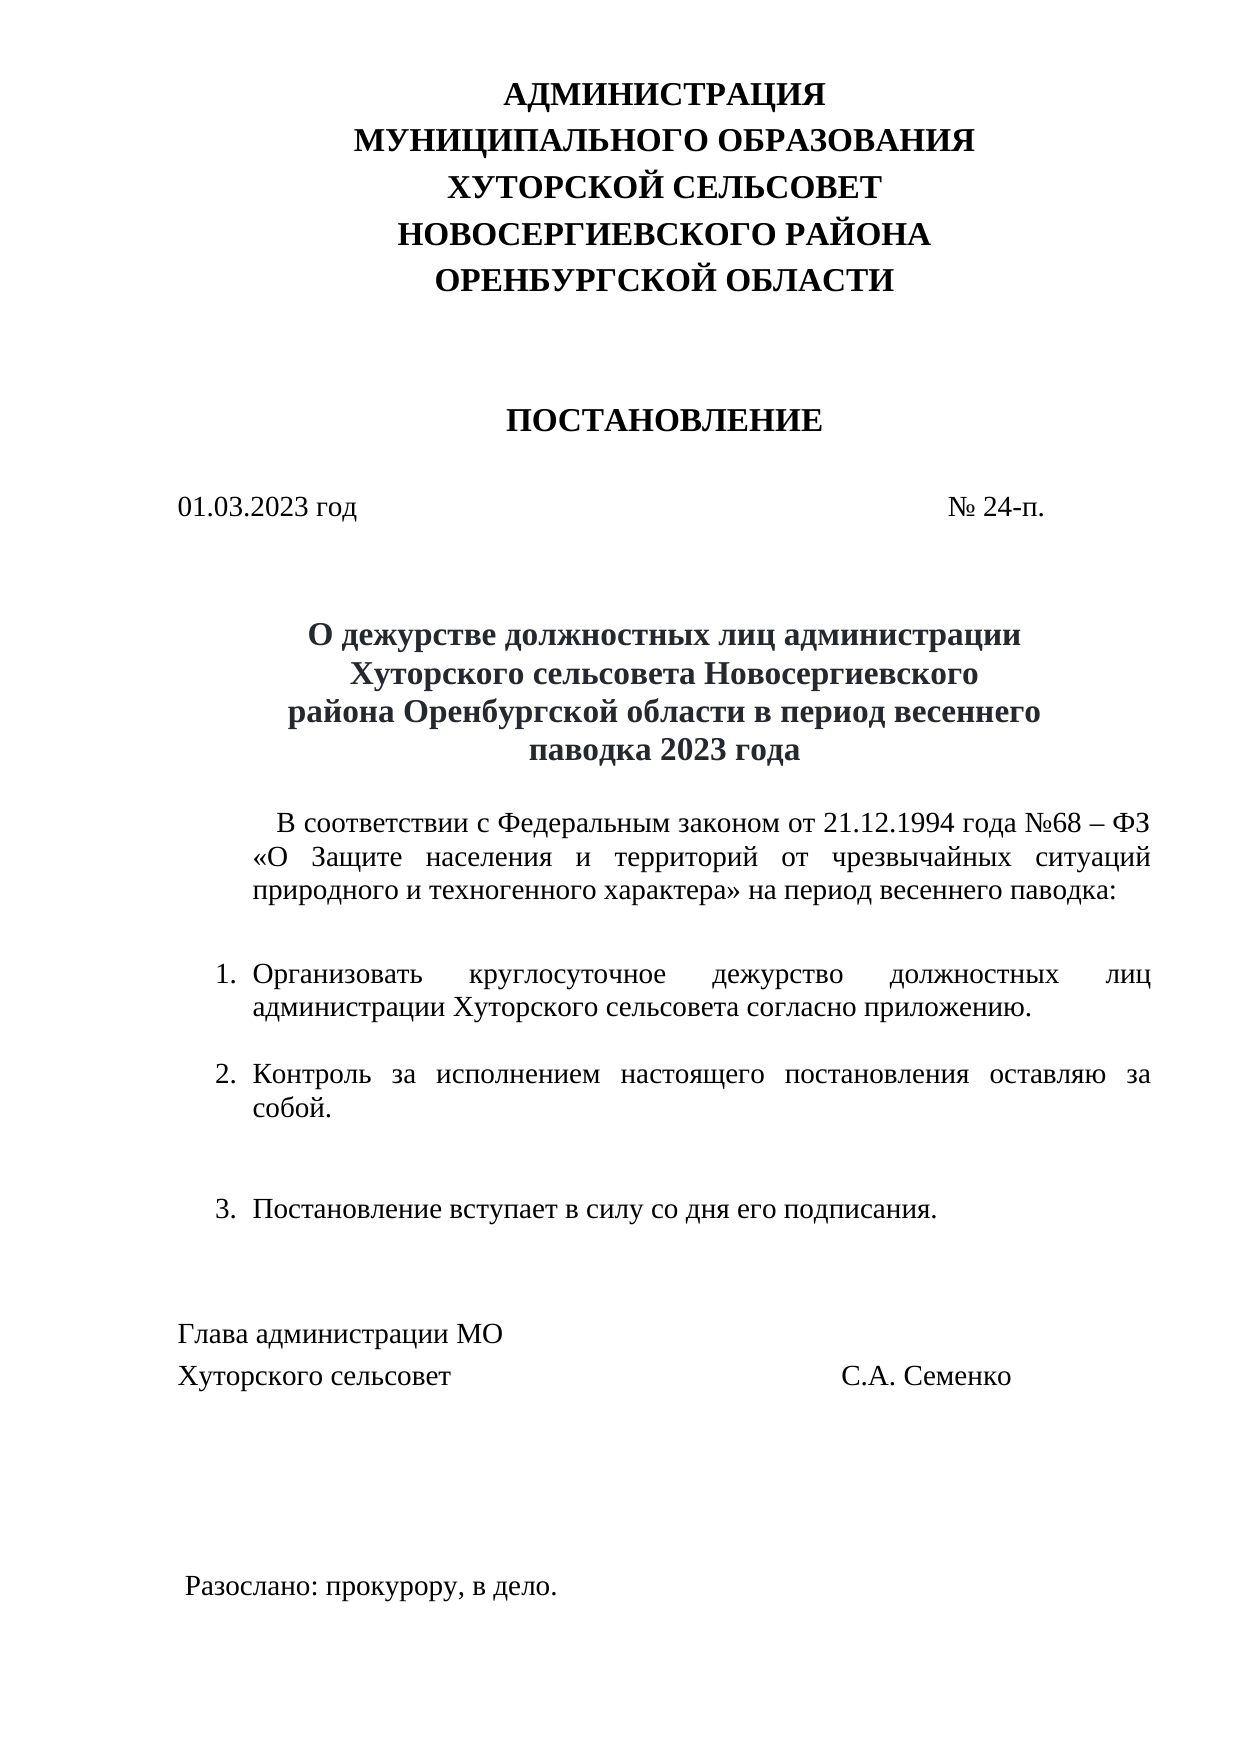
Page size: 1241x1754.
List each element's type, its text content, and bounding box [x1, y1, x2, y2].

text АДМИНИСТРАЦИЯ [177, 74, 1152, 112]
text МУНИЦИПАЛЬНОГО ОБРАЗОВАНИЯ [177, 121, 1152, 159]
text Хуторского сельсовет С.А. Семенко [177, 1358, 1152, 1392]
list Контроль за исполнением настоящего постановления оставляю за собой. [215, 1057, 1152, 1124]
text Хуторского сельсовета Новосергиевского [177, 653, 1152, 691]
text О дежурстве должностных лиц администрации [177, 615, 1152, 653]
text района Оренбургской области в период весеннего [177, 691, 1152, 730]
text ПОСТАНОВЛЕНИЕ [177, 401, 1152, 439]
text паводка 2023 года [177, 730, 1152, 768]
list Организовать круглосуточное дежурство должностных лиц администрации Хуторского сельсовета согласно приложению. [215, 956, 1152, 1023]
text ОРЕНБУРГСКОЙ ОБЛАСТИ [177, 261, 1152, 299]
text НОВОСЕРГИЕВСКОГО РАЙОНА [177, 214, 1152, 252]
list В соответствии с Федеральным законом от 21.12.1994 года №68 – ФЗ «О Защите населения и территорий от чрезвычайных ситуаций природного и техногенного характера» на период весеннего паводка: [252, 805, 1152, 906]
text Разослано: прокурору, в дело. [177, 1568, 1152, 1601]
text 01.03.2023 год № 24-п. [177, 489, 1152, 523]
text ХУТОРСКОЙ СЕЛЬСОВЕТ [177, 167, 1152, 206]
text Глава администрации МО [177, 1316, 1152, 1350]
list Постановление вступает в силу со дня его подписания. [215, 1191, 1152, 1224]
